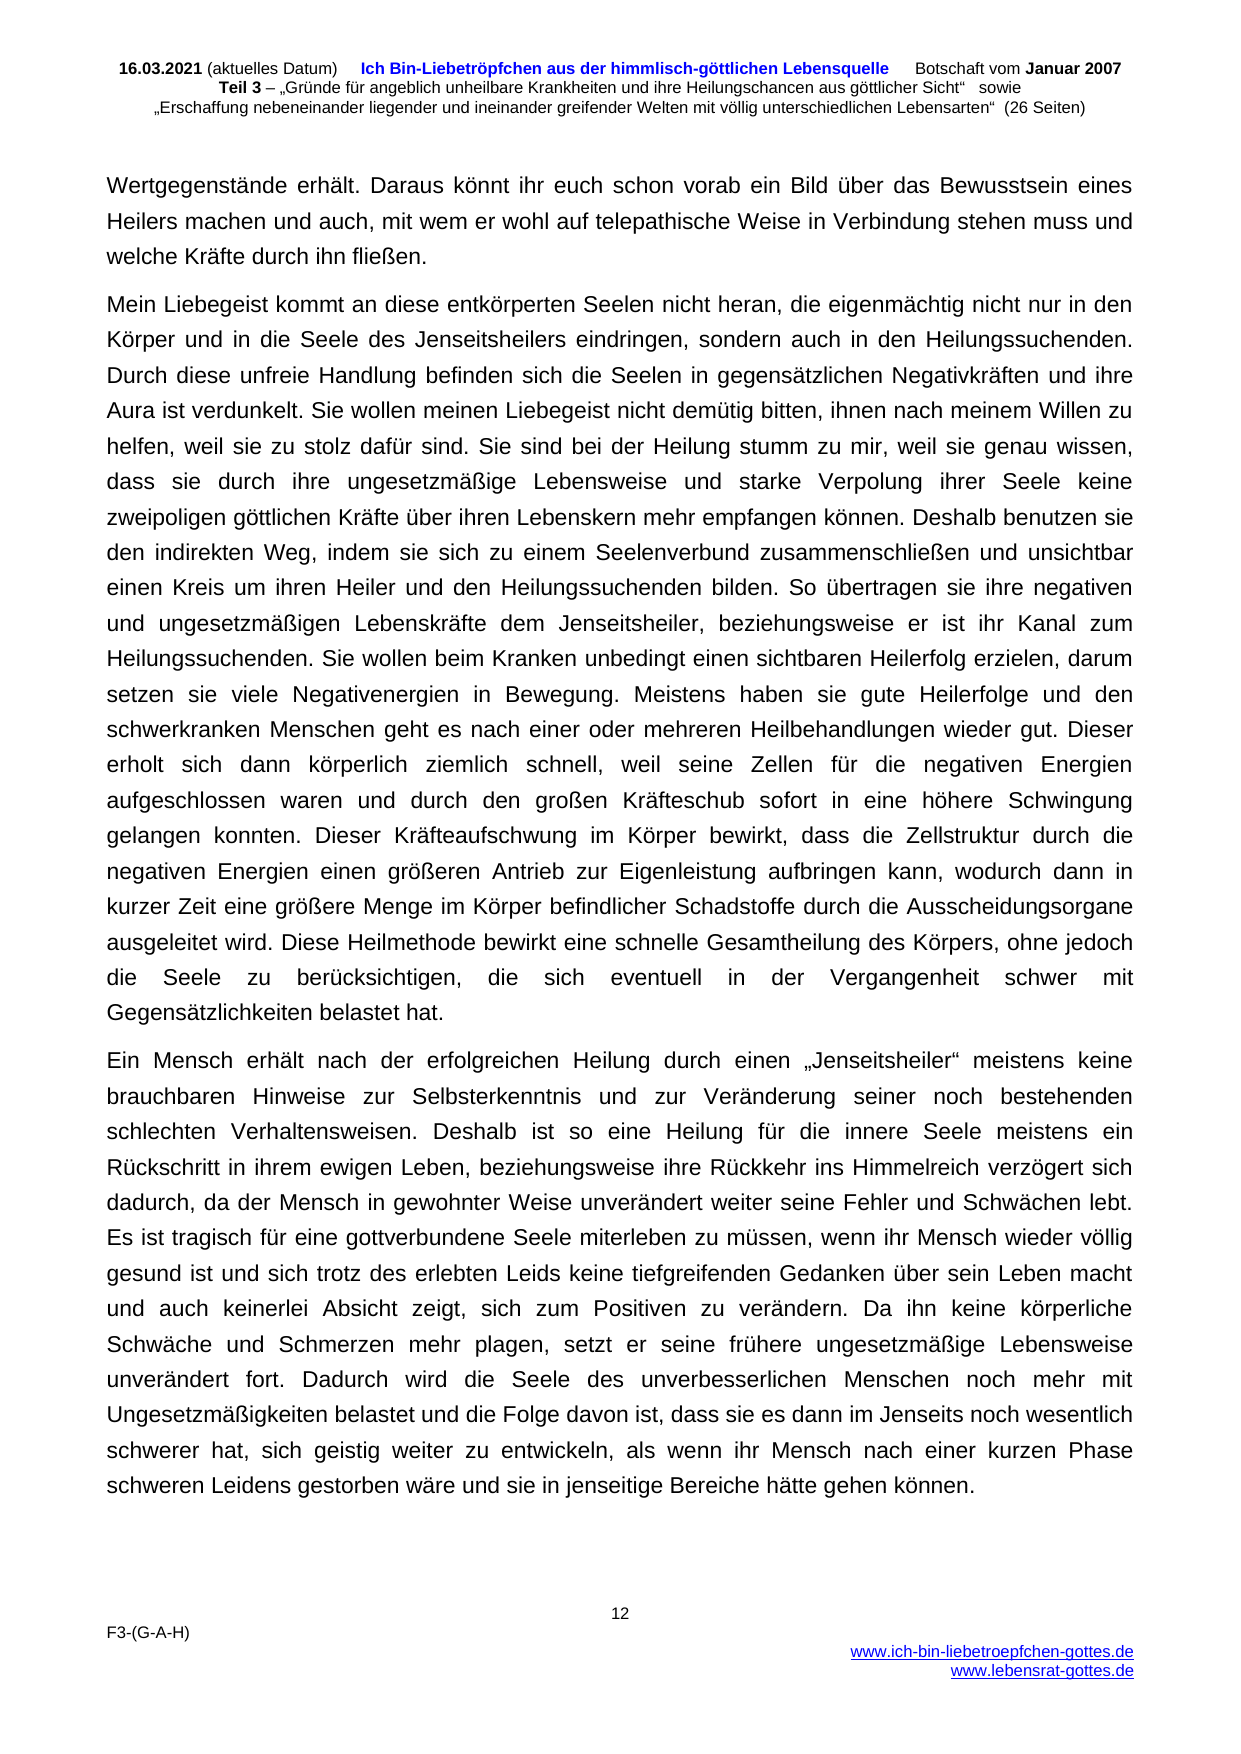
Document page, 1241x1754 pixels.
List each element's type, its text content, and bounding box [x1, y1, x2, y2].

text Ein Mensch erhält nach der erfolgreichen Heilung durch einen „Jenseitsheiler“ meistens keine brauchbaren Hinweise zur Selbsterkenntnis und zur Veränderung seiner noch bestehenden schlechten Verhaltensweisen. Deshalb ist so eine Heilung für die innere Seele meistens ein Rückschritt in ihrem ewigen Leben, beziehungsweise ihre Rückkehr ins Himmelreich verzögert sich dadurch, da der Mensch in gewohnter Weise unverändert weiter seine Fehler und Schwächen lebt. Es ist tragisch für eine gottverbundene Seele miterleben zu müssen, wenn ihr Mensch wieder völlig gesund ist und sich trotz des erlebten Leids keine tiefgreifenden Gedanken über sein Leben macht und auch keinerlei Absicht zeigt, sich zum Positiven zu verändern. Da ihn keine körperliche Schwäche und Schmerzen mehr plagen, setzt er seine frühere ungesetzmäßige Lebensweise unverändert fort. Dadurch wird die Seele des unverbesserlichen Menschen noch mehr mit Ungesetzmäßigkeiten belastet und die Folge davon ist, dass sie es dann im Jenseits noch wesentlich schwerer hat, sich geistig weiter zu entwickeln, als wenn ihr Mensch nach einer kurzen Phase schweren Leidens gestorben wäre und sie in jenseitige Bereiche hätte gehen können. [106, 1040, 1134, 1501]
text Mein Liebegeist kommt an diese entkörperten Seelen nicht heran, die eigenmächtig nicht nur in den Körper und in die Seele des Jenseitsheilers eindringen, sondern auch in den Heilungssuchenden. Durch diese unfreie Handlung befinden sich die Seelen in gegensätzlichen Negativkräften und ihre Aura ist verdunkelt. Sie wollen meinen Liebegeist nicht demütig bitten, ihnen nach meinem Willen zu helfen, weil sie zu stolz dafür sind. Sie sind bei der Heilung stumm zu mir, weil sie genau wissen, dass sie durch ihre ungesetzmäßige Lebensweise und starke Verpolung ihrer Seele keine zweipoligen göttlichen Kräfte über ihren Lebenskern mehr empfangen können. Deshalb benutzen sie den indirekten Weg, indem sie sich zu einem Seelenverbund zusammenschließen und unsichtbar einen Kreis um ihren Heiler und den Heilungssuchenden bilden. So übertragen sie ihre negativen und ungesetzmäßigen Lebenskräfte dem Jenseitsheiler, beziehungsweise er ist ihr Kanal zum Heilungssuchenden. Sie wollen beim Kranken unbedingt einen sichtbaren Heilerfolg erzielen, darum setzen sie viele Negativenergien in Bewegung. Meistens haben sie gute Heilerfolge und den schwerkranken Menschen geht es nach einer oder mehreren Heilbehandlungen wieder gut. Dieser erholt sich dann körperlich ziemlich schnell, weil seine Zellen für die negativen Energien aufgeschlossen waren und durch den großen Kräfteschub sofort in eine höhere Schwingung gelangen konnten. Dieser Kräfteaufschwung im Körper bewirkt, dass die Zellstruktur durch die negativen Energien einen größeren Antrieb zur Eigenleistung aufbringen kann, wodurch dann in kurzer Zeit eine größere Menge im Körper befindlicher Schadstoffe durch die Ausscheidungsorgane ausgeleitet wird. Diese Heilmethode bewirkt eine schnelle Gesamtheilung des Körpers, ohne jedoch die Seele zu berücksichtigen, die sich eventuell in der Vergangenheit schwer mit Gegensätzlichkeiten belastet hat. [106, 284, 1134, 1028]
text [106, 165, 1134, 272]
